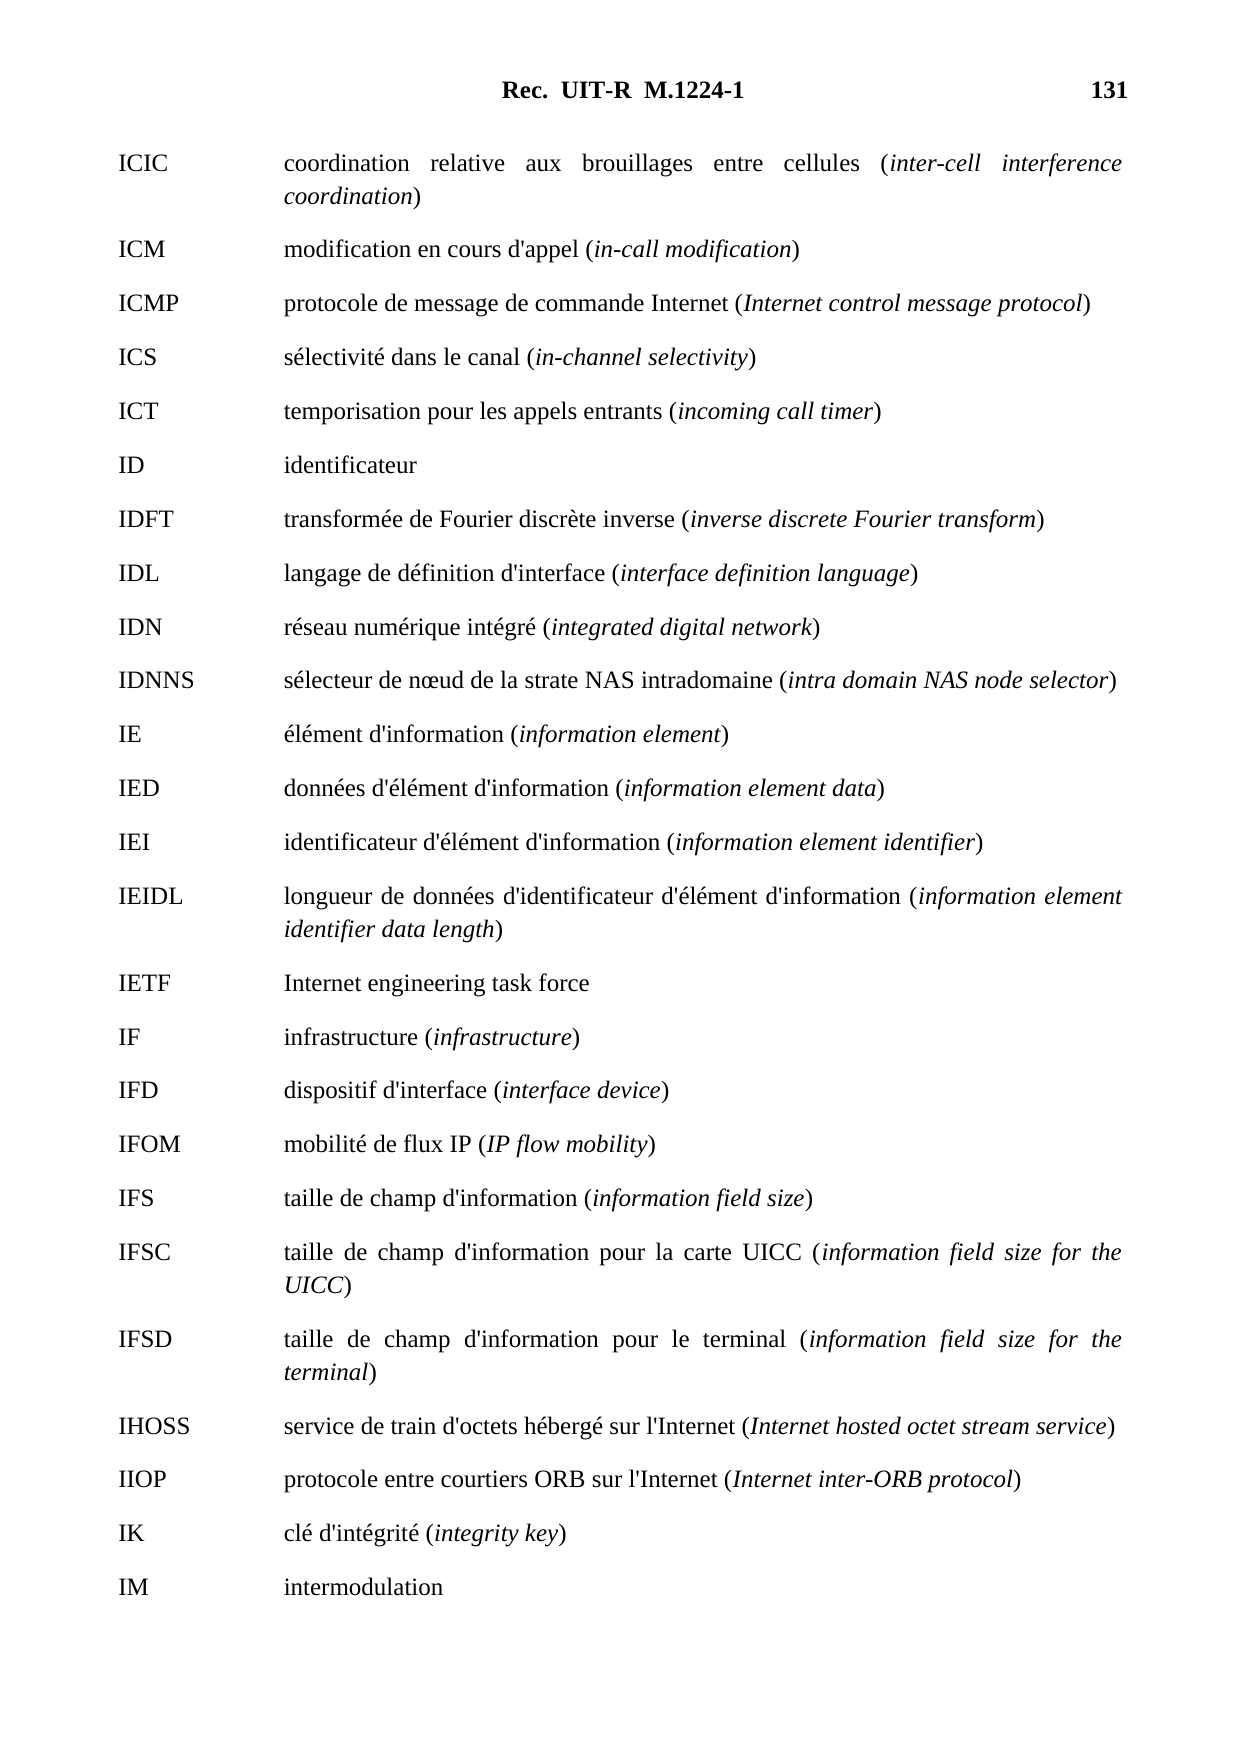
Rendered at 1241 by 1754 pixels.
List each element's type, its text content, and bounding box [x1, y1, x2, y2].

text ICIC coordination relative aux brouillages entre cellules (inter-cell interference coordination) [118, 148, 1122, 209]
text IFSC taille de champ d'information pour la carte UICC (information field size for the UICC) [118, 1237, 1122, 1299]
text IFOM mobilité de flux IP (IP flow mobility) [118, 1129, 1122, 1158]
text ICM modification en cours d'appel (in-call modification) [118, 234, 1122, 263]
text IF infrastructure (infrastructure) [118, 1022, 1122, 1050]
text IED données d'élément d'information (information element data) [118, 773, 1122, 802]
text IDNNS sélecteur de nœud de la strate NAS intradomaine (intra domain NAS node selector) [118, 665, 1122, 694]
text IFD dispositif d'interface (interface device) [118, 1075, 1122, 1104]
text ID identificateur [118, 450, 1122, 479]
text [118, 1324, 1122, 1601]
text IEI identificateur d'élément d'information (information element identifier) [118, 827, 1122, 856]
text IE élément d'information (information element) [118, 719, 1122, 748]
text ICT temporisation pour les appels entrants (incoming call timer) [118, 396, 1122, 425]
text IDFT transformée de Fourier discrète inverse (inverse discrete Fourier transform) [118, 504, 1122, 533]
text IDN réseau numérique intégré (integrated digital network) [118, 612, 1122, 640]
text IDL langage de définition d'interface (interface definition language) [118, 558, 1122, 586]
text IFS taille de champ d'information (information field size) [118, 1183, 1122, 1212]
text IEIDL longueur de données d'identificateur d'élément d'information (information element identifier data length) [118, 881, 1122, 943]
text ICMP protocole de message de commande Internet (Internet control message protocol) [118, 288, 1122, 317]
text ICS sélectivité dans le canal (in-channel selectivity) [118, 342, 1122, 371]
text IETF Internet engineering task force [118, 968, 1122, 996]
